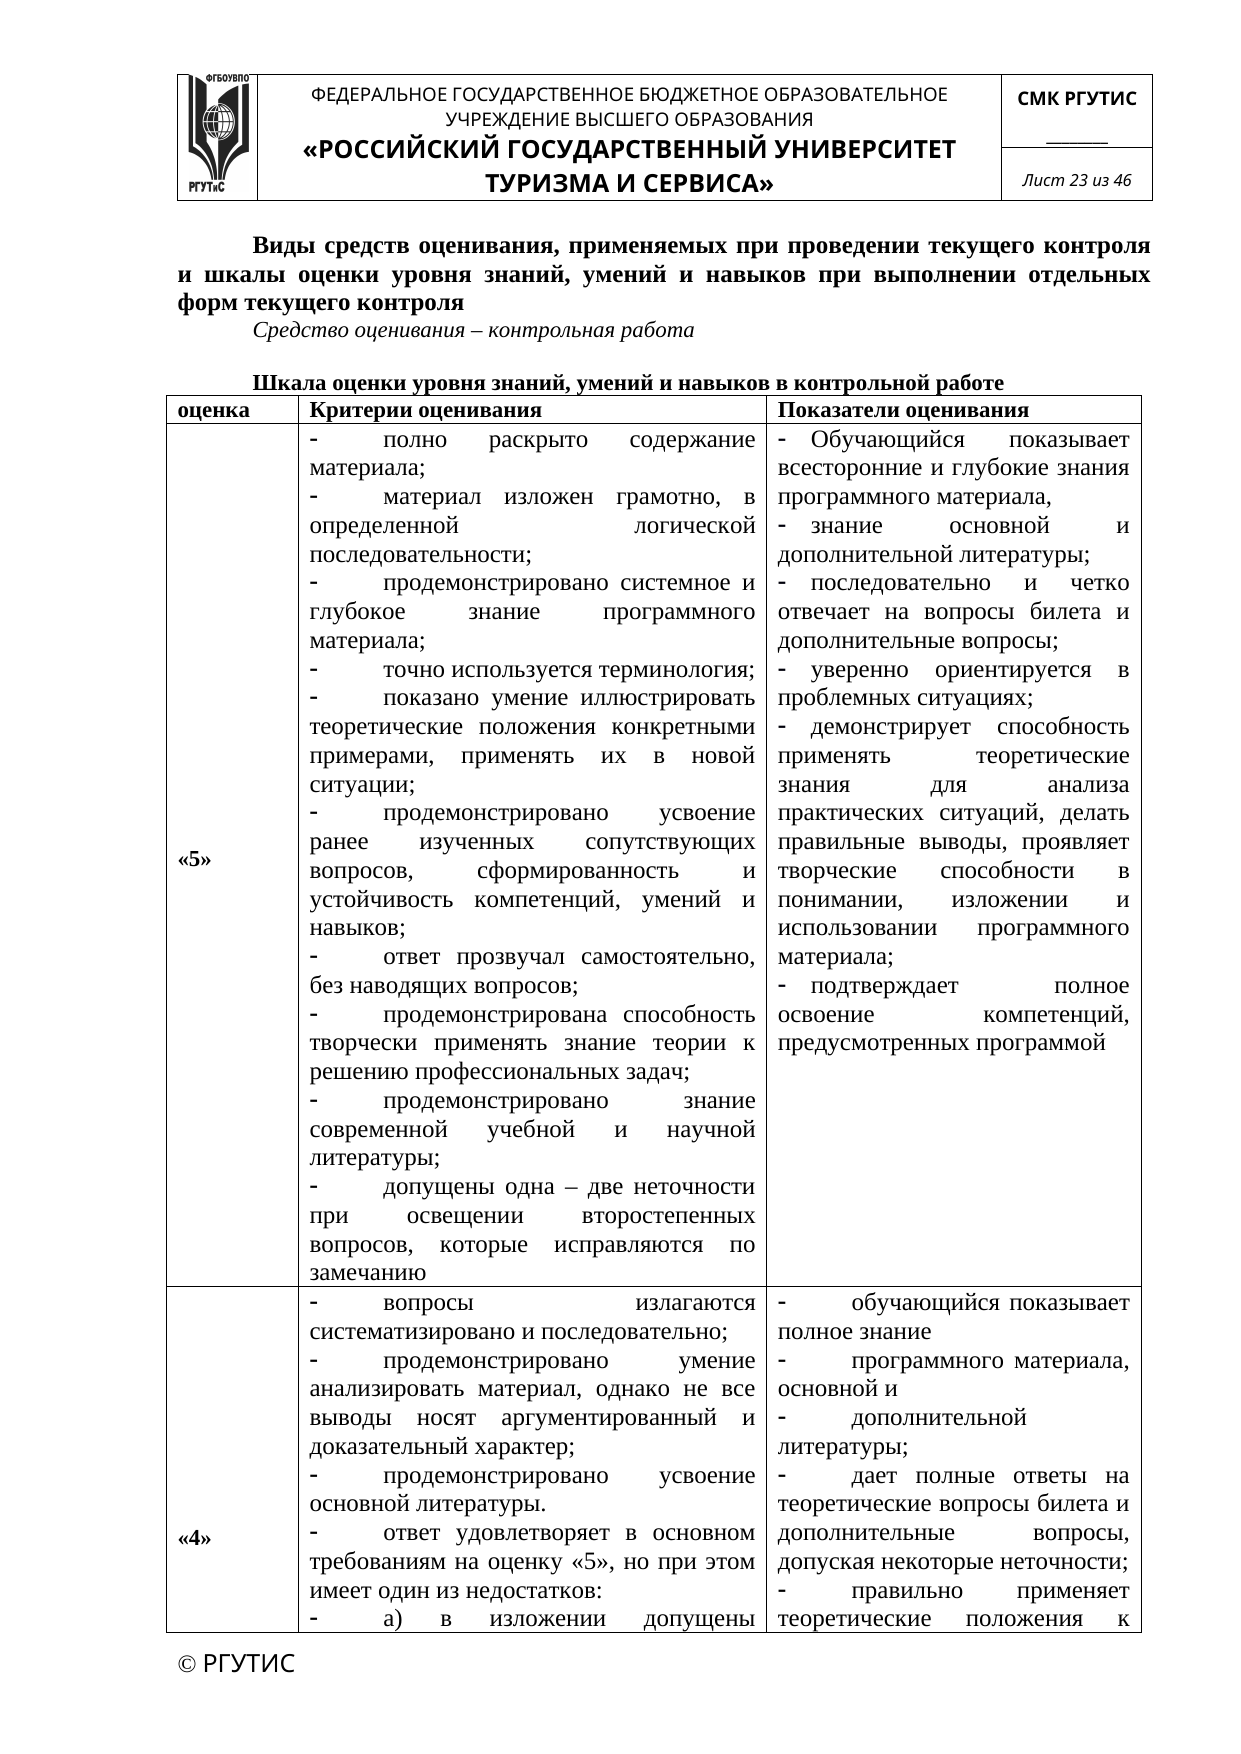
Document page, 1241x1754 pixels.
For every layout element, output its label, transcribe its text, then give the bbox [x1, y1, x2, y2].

table_cell «5» [167, 424, 298, 1286]
text Шкала оценки уровня знаний, умений и навыков в контрольной работе [177, 369, 1152, 395]
picture [188, 74, 249, 192]
table_cell «4» [167, 1287, 298, 1632]
text Средство оценивания – контрольная работа [177, 316, 1152, 343]
table_cell Обучающийся показывает всесторонние и глубокие знания программного материала, знание основной и дополнительной литературы; последовательно и четко отвечает на вопросы билета и дополнительные вопросы; уверенно ориентируется в проблемных ситуациях; демонстрирует способность применять теоретические знания для анализа практических ситуаций, делать правильные выводы, проявляет творческие способности в понимании, изложении и использовании программного материала; подтверждает полное освоение компетенций, предусмотренных программой [767, 424, 1141, 1286]
table_cell полно раскрыто содержание материала; материал изложен грамотно, в определенной логической последовательности; продемонстрировано системное и глубокое знание программного материала; точно используется терминология; показано умение иллюстрировать теоретические положения конкретными примерами, применять их в новой ситуации; продемонстрировано усвоение ранее изученных сопутствующих вопросов, сформированность и устойчивость компетенций, умений и навыков; ответ прозвучал самостоятельно, без наводящих вопросов; продемонстрирована способность творчески применять знание теории к решению профессиональных задач; продемонстрировано знание современной учебной и научной литературы; допущены одна – две неточности при освещении второстепенных вопросов, которые исправляются по замечанию [299, 424, 766, 1286]
table_header Критерии оценивания [299, 396, 766, 423]
table_header оценка [167, 396, 298, 423]
table_header Показатели оценивания [767, 396, 1141, 423]
text Виды средств оценивания, применяемых при проведении текущего контроля и шкалы оценки уровня знаний, умений и навыков при выполнении отдельных форм текущего контроля [177, 230, 1152, 316]
